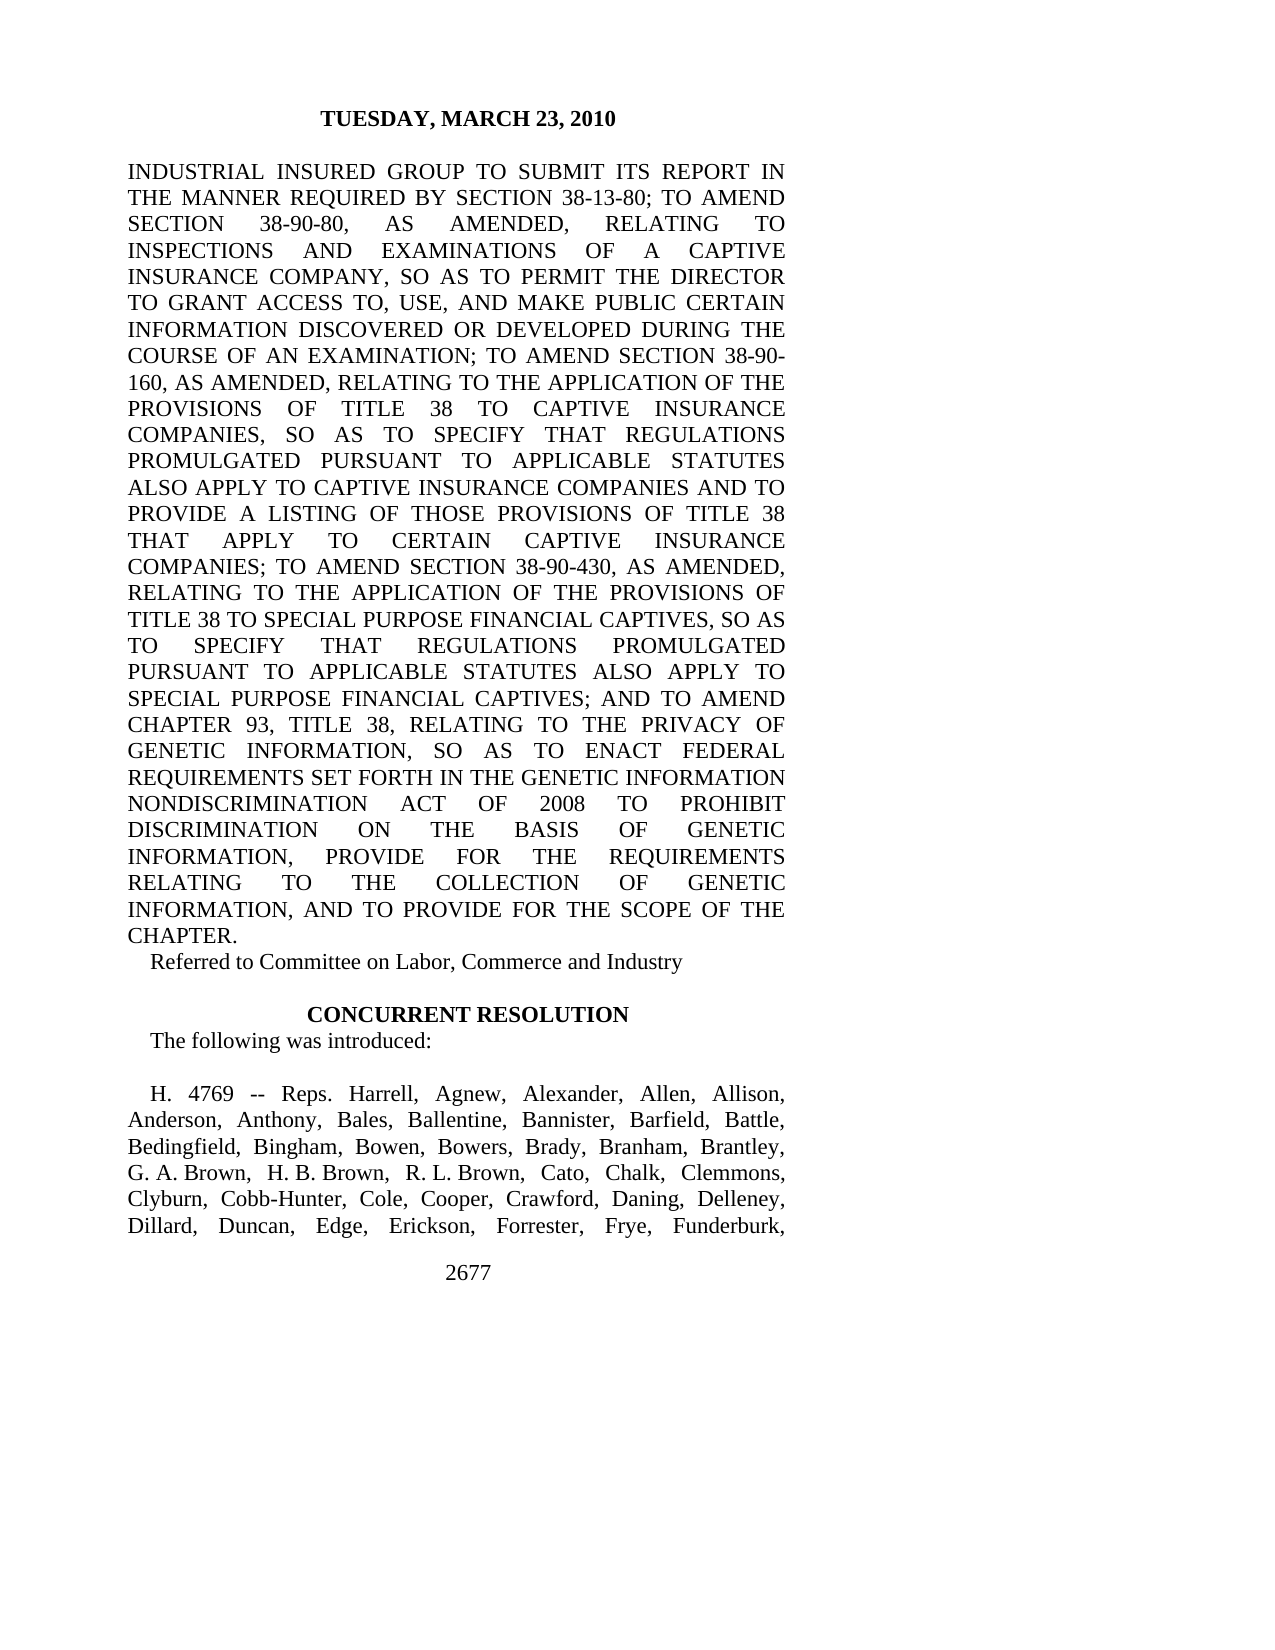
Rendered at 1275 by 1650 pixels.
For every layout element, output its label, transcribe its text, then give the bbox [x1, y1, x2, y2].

text The following was introduced: [127, 1027, 786, 1054]
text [127, 1080, 786, 1238]
text Referred to Committee on Labor, Commerce and Industry [127, 948, 786, 975]
text CONCURRENT RESOLUTION [127, 1001, 786, 1027]
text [127, 158, 786, 948]
